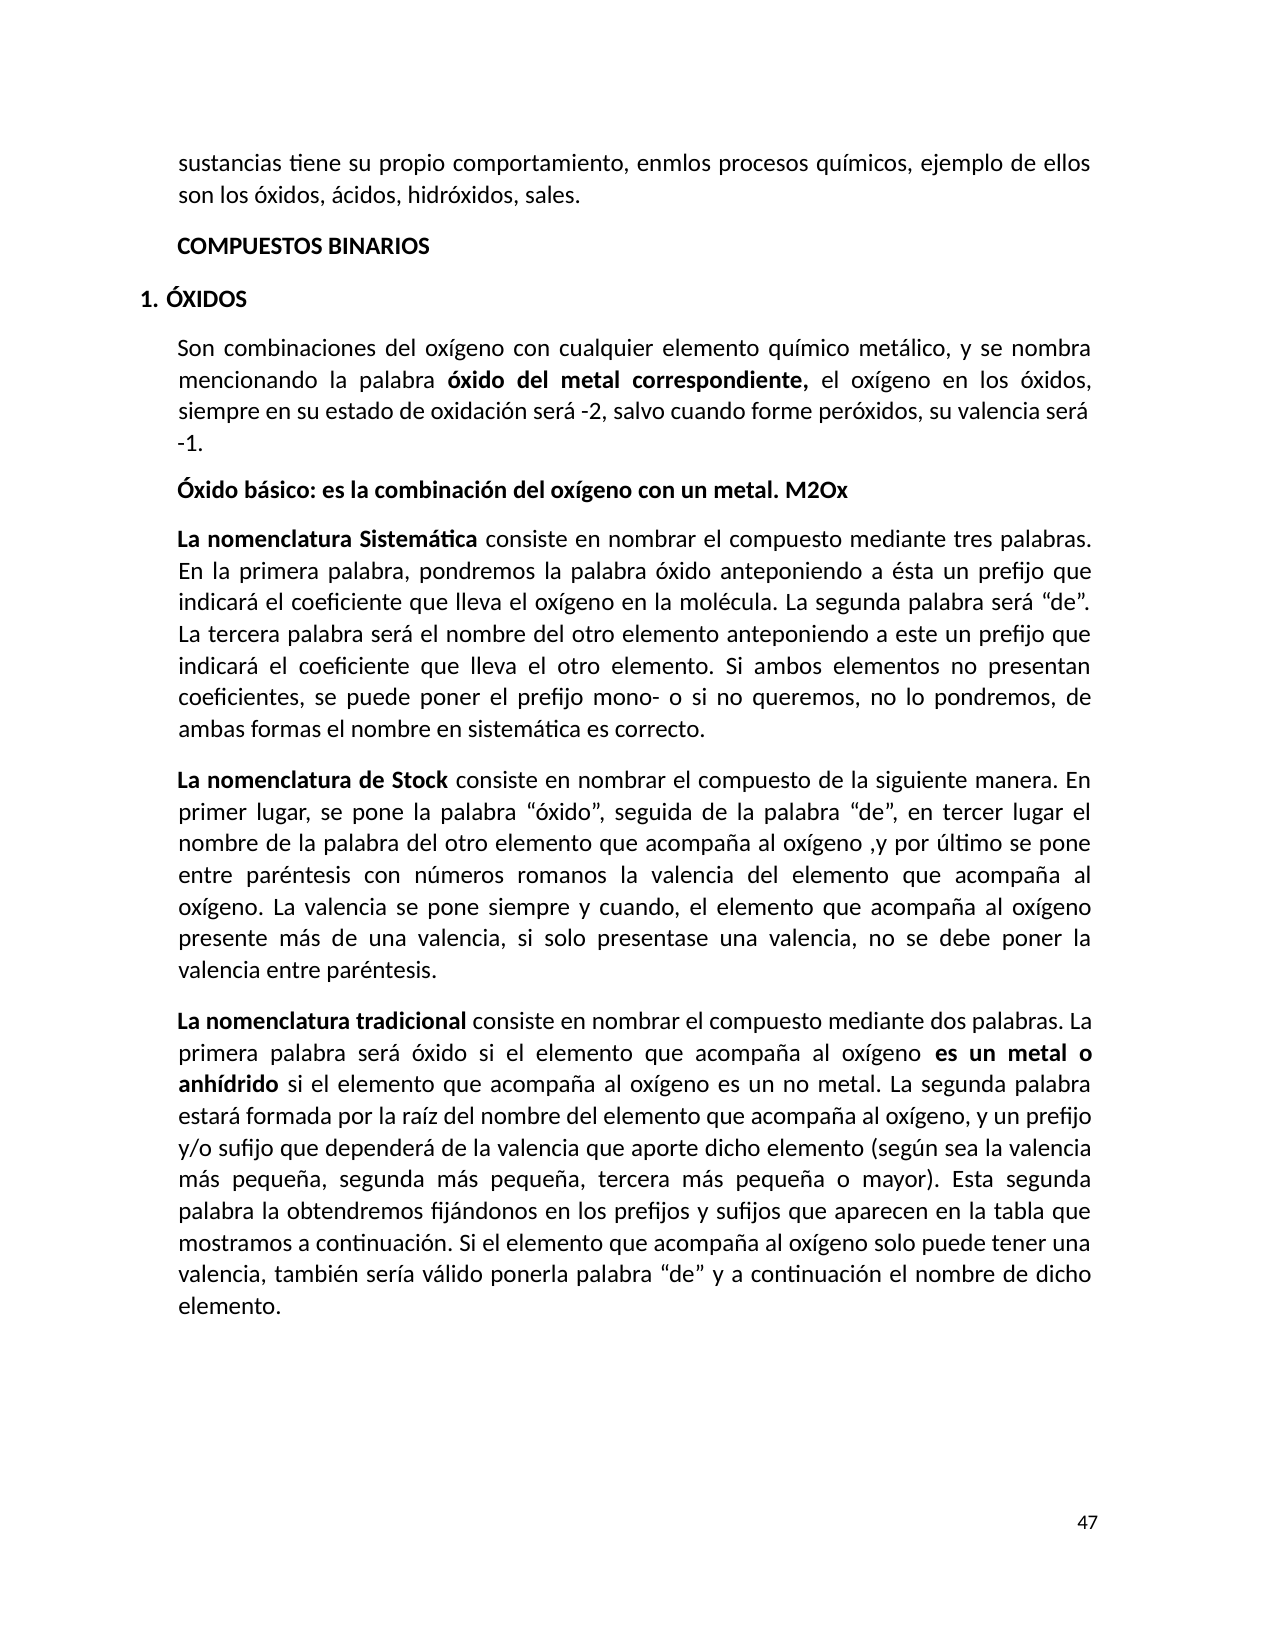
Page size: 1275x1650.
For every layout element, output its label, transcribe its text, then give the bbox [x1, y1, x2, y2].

text Óxido básico: es la combinación del oxígeno con un metal. M2Ox [177, 474, 1130, 504]
text Son combinaciones del oxígeno con cualquier elemento químico metálico, y se nombra mencionando la palabra óxido del metal correspondiente, el oxígeno en los óxidos, siempre en su estado de oxidación será -2, salvo cuando forme peróxidos, su valencia será [177, 332, 1092, 426]
text La nomenclatura de Stock consiste en nombrar el compuesto de la siguiente manera. En primer lugar, se pone la palabra “óxido”, seguida de la palabra “de”, en tercer lugar el nombre de la palabra del otro elemento que acompaña al oxígeno ,y por último se pone entre paréntesis con números romanos la valencia del elemento que acompaña al oxígeno. La valencia se pone siempre y cuando, el elemento que acompaña al oxígeno presente más de una valencia, si solo presentase una valencia, no se debe poner la valencia entre paréntesis. [177, 764, 1092, 984]
text COMPUESTOS BINARIOS [177, 230, 1130, 260]
text 1. ÓXIDOS [139, 283, 1130, 313]
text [177, 148, 1092, 210]
text La nomenclatura Sistemática consiste en nombrar el compuesto mediante tres palabras. En la primera palabra, pondremos la palabra óxido anteponiendo a ésta un prefijo que indicará el coeficiente que lleva el oxígeno en la molécula. La segunda palabra será “de”. La tercera palabra será el nombre del otro elemento anteponiendo a este un prefijo que indicará el coeficiente que lleva el otro elemento. Si ambos elementos no presentan coeficientes, se puede poner el prefijo mono- o si no queremos, no lo pondremos, de ambas formas el nombre en sistemática es correcto. [177, 523, 1093, 744]
text -1. [177, 427, 1184, 458]
text La nomenclatura tradicional consiste en nombrar el compuesto mediante dos palabras. La primera palabra será óxido si el elemento que acompaña al oxígeno es un metal o anhídrido si el elemento que acompaña al oxígeno es un no metal. La segunda palabra estará formada por la raíz del nombre del elemento que acompaña al oxígeno, y un prefijo y/o sufijo que dependerá de la valencia que aporte dicho elemento (según sea la valencia más pequeña, segunda más pequeña, tercera más pequeña o mayor). Esta segunda palabra la obtendremos fijándonos en los prefijos y sufijos que aparecen en la tabla que mostramos a continuación. Si el elemento que acompaña al oxígeno solo puede tener una valencia, también sería válido ponerla palabra “de” y a continuación el nombre de dicho elemento. [177, 1005, 1093, 1321]
